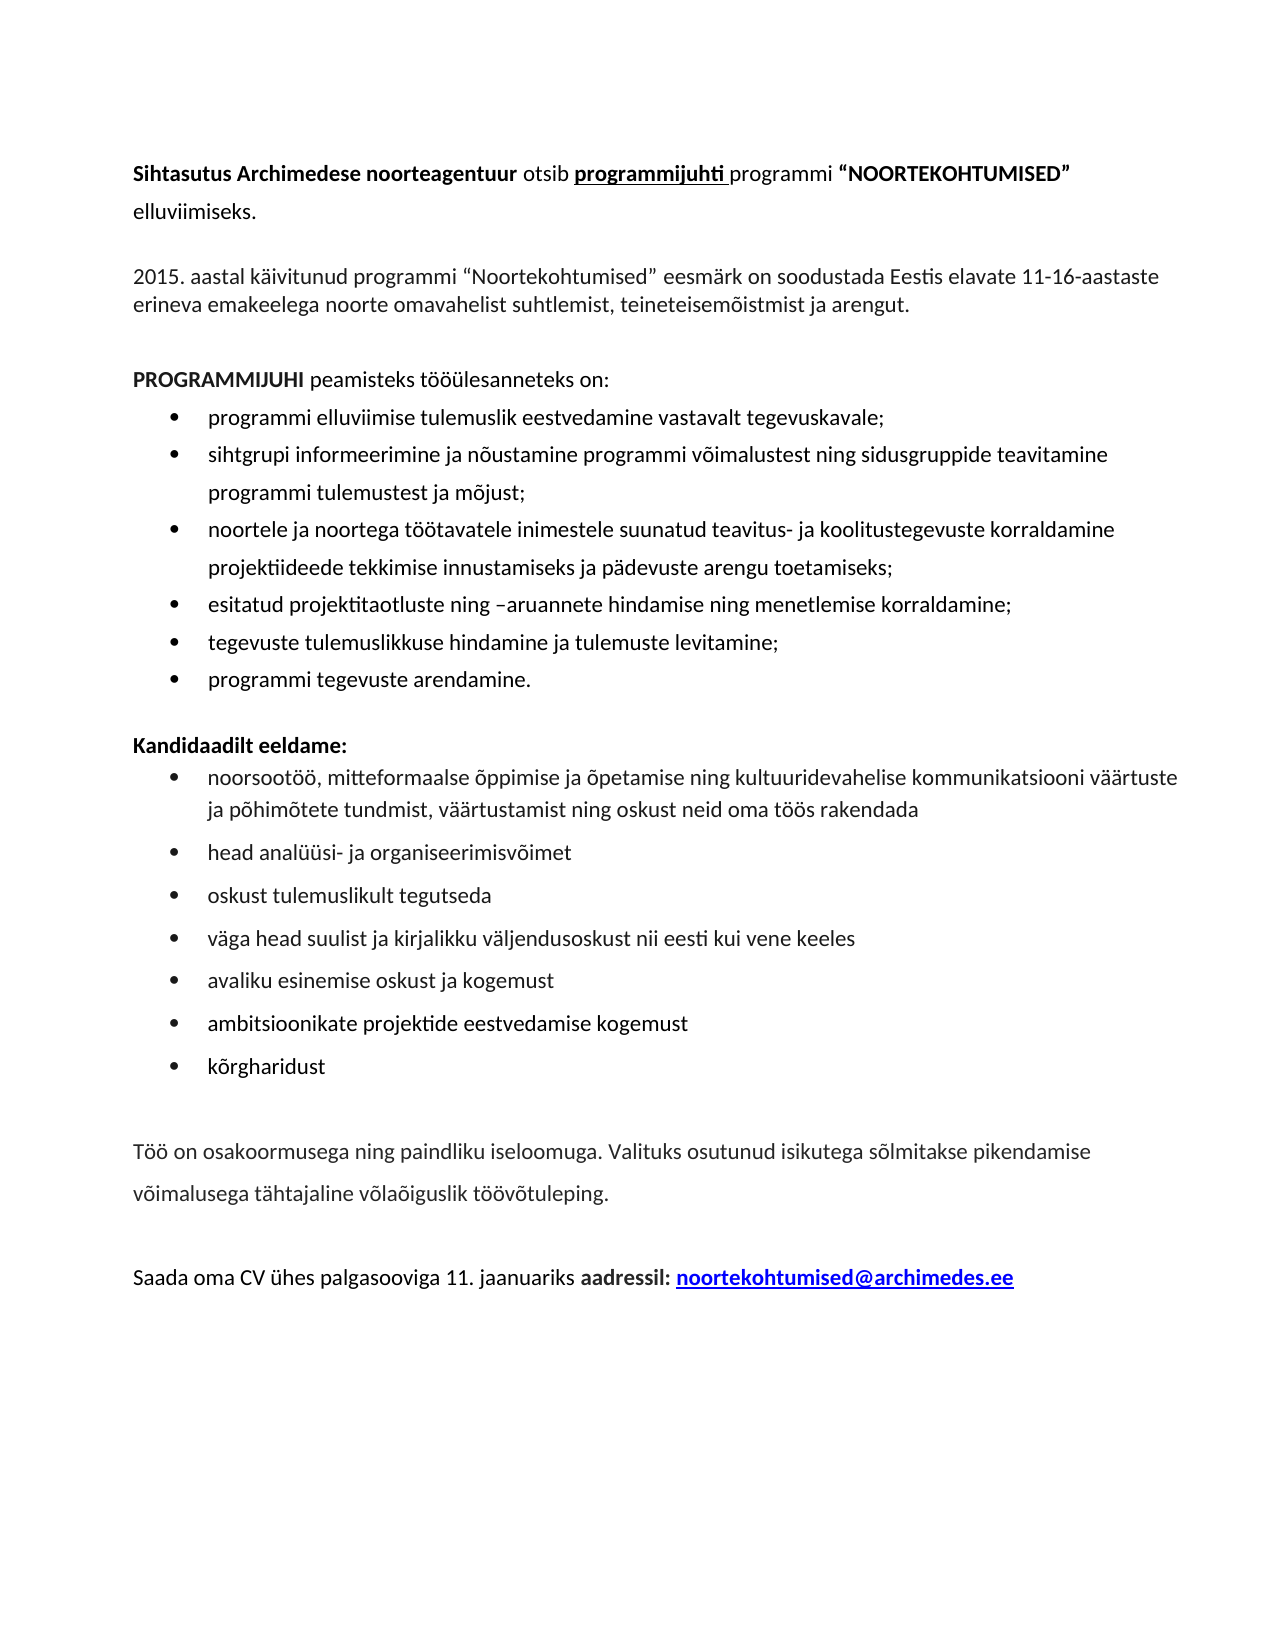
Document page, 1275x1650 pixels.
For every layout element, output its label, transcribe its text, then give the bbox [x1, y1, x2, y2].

list programmi elluviimise tulemuslik eestvedamine vastavalt tegevuskavale; [170, 393, 1181, 431]
text Kandidaadilt eeldame: [133, 731, 1181, 759]
text Sihtasutus Archimedese noorteagentuur otsib programmijuhti programmi “NOORTEKOHTUMISED” elluviimiseks. [133, 150, 1181, 225]
list oskust tulemuslikult tegutseda [170, 881, 1181, 909]
list sihtgrupi informeerimine ja nõustamine programmi võimalustest ning sidusgruppide teavitamine programmi tulemustest ja mõjust; [170, 431, 1181, 506]
list noorsootöö, mitteformaalse õppimise ja õpetamise ning kultuuridevahelise kommunikatsiooni väärtuste ja põhimõtete tundmist, väärtustamist ning oskust neid oma töös rakendada [170, 763, 1181, 823]
list väga head suulist ja kirjalikku väljendusoskust nii eesti kui vene keeles [170, 924, 1181, 952]
text Saada oma CV ühes palgasooviga 11. jaanuariks aadressil: noortekohtumised@archimedes.ee [133, 1263, 1181, 1291]
list kõrgharidust [170, 1052, 1181, 1080]
list programmi tegevuste arendamine. [170, 656, 1181, 693]
list ambitsioonikate projektide eestvedamise kogemust [170, 1009, 1181, 1037]
list head analüüsi- ja organiseerimisvõimet [170, 838, 1181, 866]
text Töö on osakoormusega ning paindliku iseloomuga. Valituks osutunud isikutega sõlmitakse pikendamise võimalusega tähtajaline võlaõiguslik töövõtuleping. [133, 1137, 1181, 1207]
list esitatud projektitaotluste ning –aruannete hindamise ning menetlemise korraldamine; [170, 581, 1181, 618]
list avaliku esinemise oskust ja kogemust [170, 967, 1181, 995]
text PROGRAMMIJUHI peamisteks tööülesanneteks on: [133, 356, 1181, 393]
list noortele ja noortega töötavatele inimestele suunatud teavitus- ja koolitustegevuste korraldamine projektiideede tekkimise innustamiseks ja pädevuste arengu toetamiseks; [170, 506, 1181, 581]
text 2015. aastal käivitunud programmi “Noortekohtumised” eesmärk on soodustada Eestis elavate 11-16-aastaste erineva emakeelega noorte omavahelist suhtlemist, teineteisemõistmist ja arengut. [133, 262, 1181, 318]
list tegevuste tulemuslikkuse hindamine ja tulemuste levitamine; [170, 618, 1181, 656]
